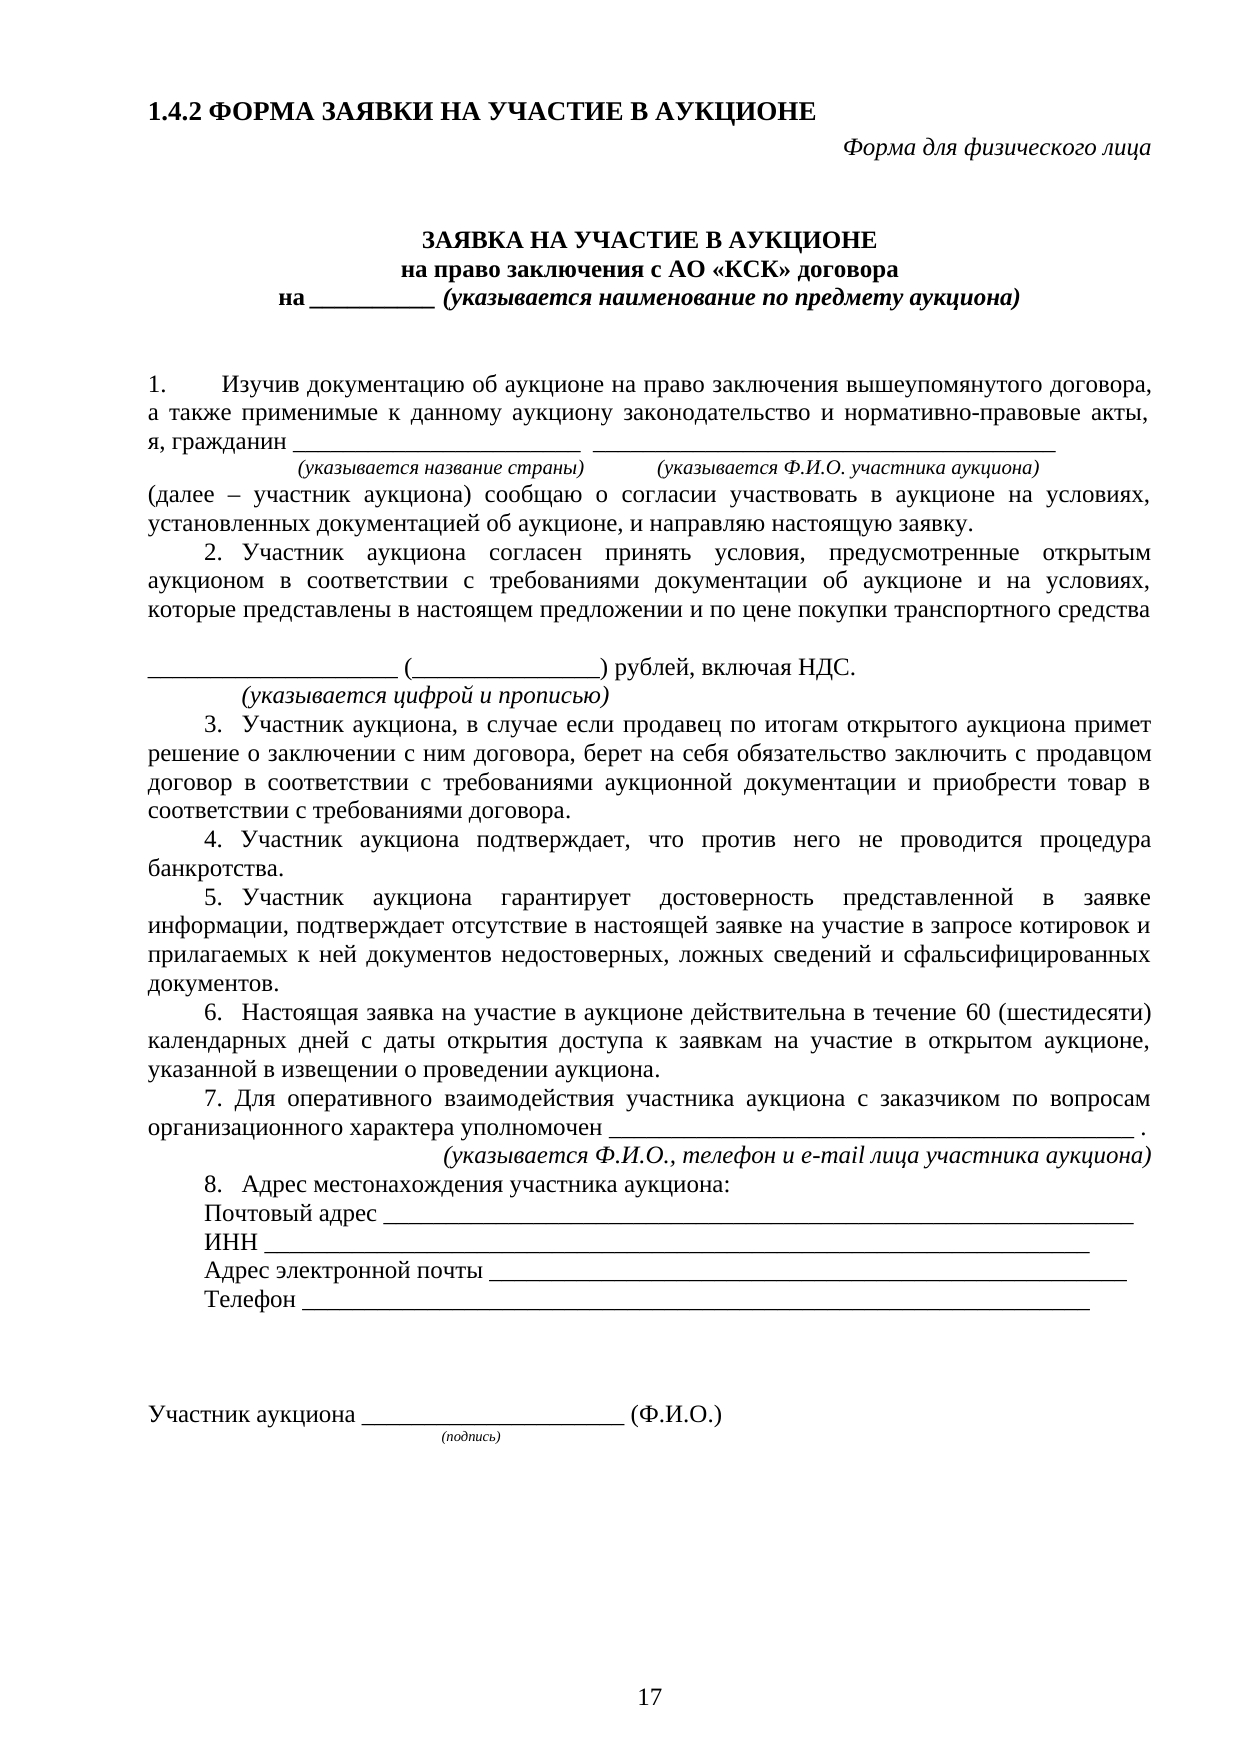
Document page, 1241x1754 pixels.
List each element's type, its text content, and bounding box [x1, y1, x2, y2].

text 1.4.2 ФОРМА ЗАЯВКИ НА УЧАСТИЕ В АУКЦИОНЕ [148, 95, 1152, 126]
text (указывается название страны) (указывается Ф.И.О. участника аукциона) [148, 455, 1160, 479]
text на право заключения с АО «КСК» договора [148, 254, 1152, 282]
text (указывается цифрой и прописью) [148, 680, 1152, 709]
text ЗАЯВКА НА УЧАСТИЕ В АУКЦИОНЕ [148, 225, 1152, 254]
text на __________ (указывается наименование по предмету аукциона) [148, 282, 1152, 311]
text Участник аукциона _____________________ (Ф.И.О.) [148, 1399, 1152, 1428]
text Телефон _______________________________________________________________ [148, 1284, 1152, 1313]
text (указывается Ф.И.О., телефон и e-mail лица участника аукциона) [148, 1140, 1152, 1169]
text Форма для физического лица [148, 132, 1152, 161]
text ИНН __________________________________________________________________ [148, 1227, 1152, 1255]
text 2. Участник аукциона согласен принять условия, предусмотренные открытым аукционом в соответствии с требованиями документации об аукционе и на условиях, которые представлены в настоящем предложении и по цене покупки транспортного средства ____________________ (_______________) рублей, включая НДС. [148, 537, 1152, 680]
list Изучив документацию об аукционе на право заключения вышеупомянутого договора, а также применимые к данному аукциону законодательство и нормативно-правовые акты, я, гражданин _______________________ _____________________________________ [148, 369, 1160, 455]
text 6. Настоящая заявка на участие в аукционе действительна в течение 60 (шестидесяти) календарных дней с даты открытия доступа к заявкам на участие в открытом аукционе, указанной в извещении о проведении аукциона. [148, 997, 1152, 1083]
text Адрес электронной почты ___________________________________________________ [148, 1255, 1152, 1284]
text 4. Участник аукциона подтверждает, что против него не проводится процедура банкротства. [148, 824, 1152, 882]
text 3. Участник аукциона, в случае если продавец по итогам открытого аукциона примет решение о заключении с ним договора, берет на себя обязательство заключить с продавцом договор в соответствии с требованиями аукционной документации и приобрести товар в соответствии с требованиями договора. [148, 709, 1152, 824]
text (далее – участник аукциона) сообщаю о согласии участвовать в аукционе на условиях, установленных документацией об аукционе, и направляю настоящую заявку. [148, 479, 1152, 537]
text 7. Для оперативного взаимодействия участника аукциона с заказчиком по вопросам организационного характера уполномочен __________________________________________ . [148, 1083, 1152, 1140]
text (подпись) [148, 1428, 1152, 1457]
text 5. Участник аукциона гарантирует достоверность представленной в заявке информации, подтверждает отсутствие в настоящей заявке на участие в запросе котировок и прилагаемых к ней документов недостоверных, ложных сведений и сфальсифицированных документов. [148, 882, 1152, 997]
text Почтовый адрес ____________________________________________________________ [148, 1198, 1152, 1227]
text 8. Адрес местонахождения участника аукциона: [148, 1169, 1152, 1198]
